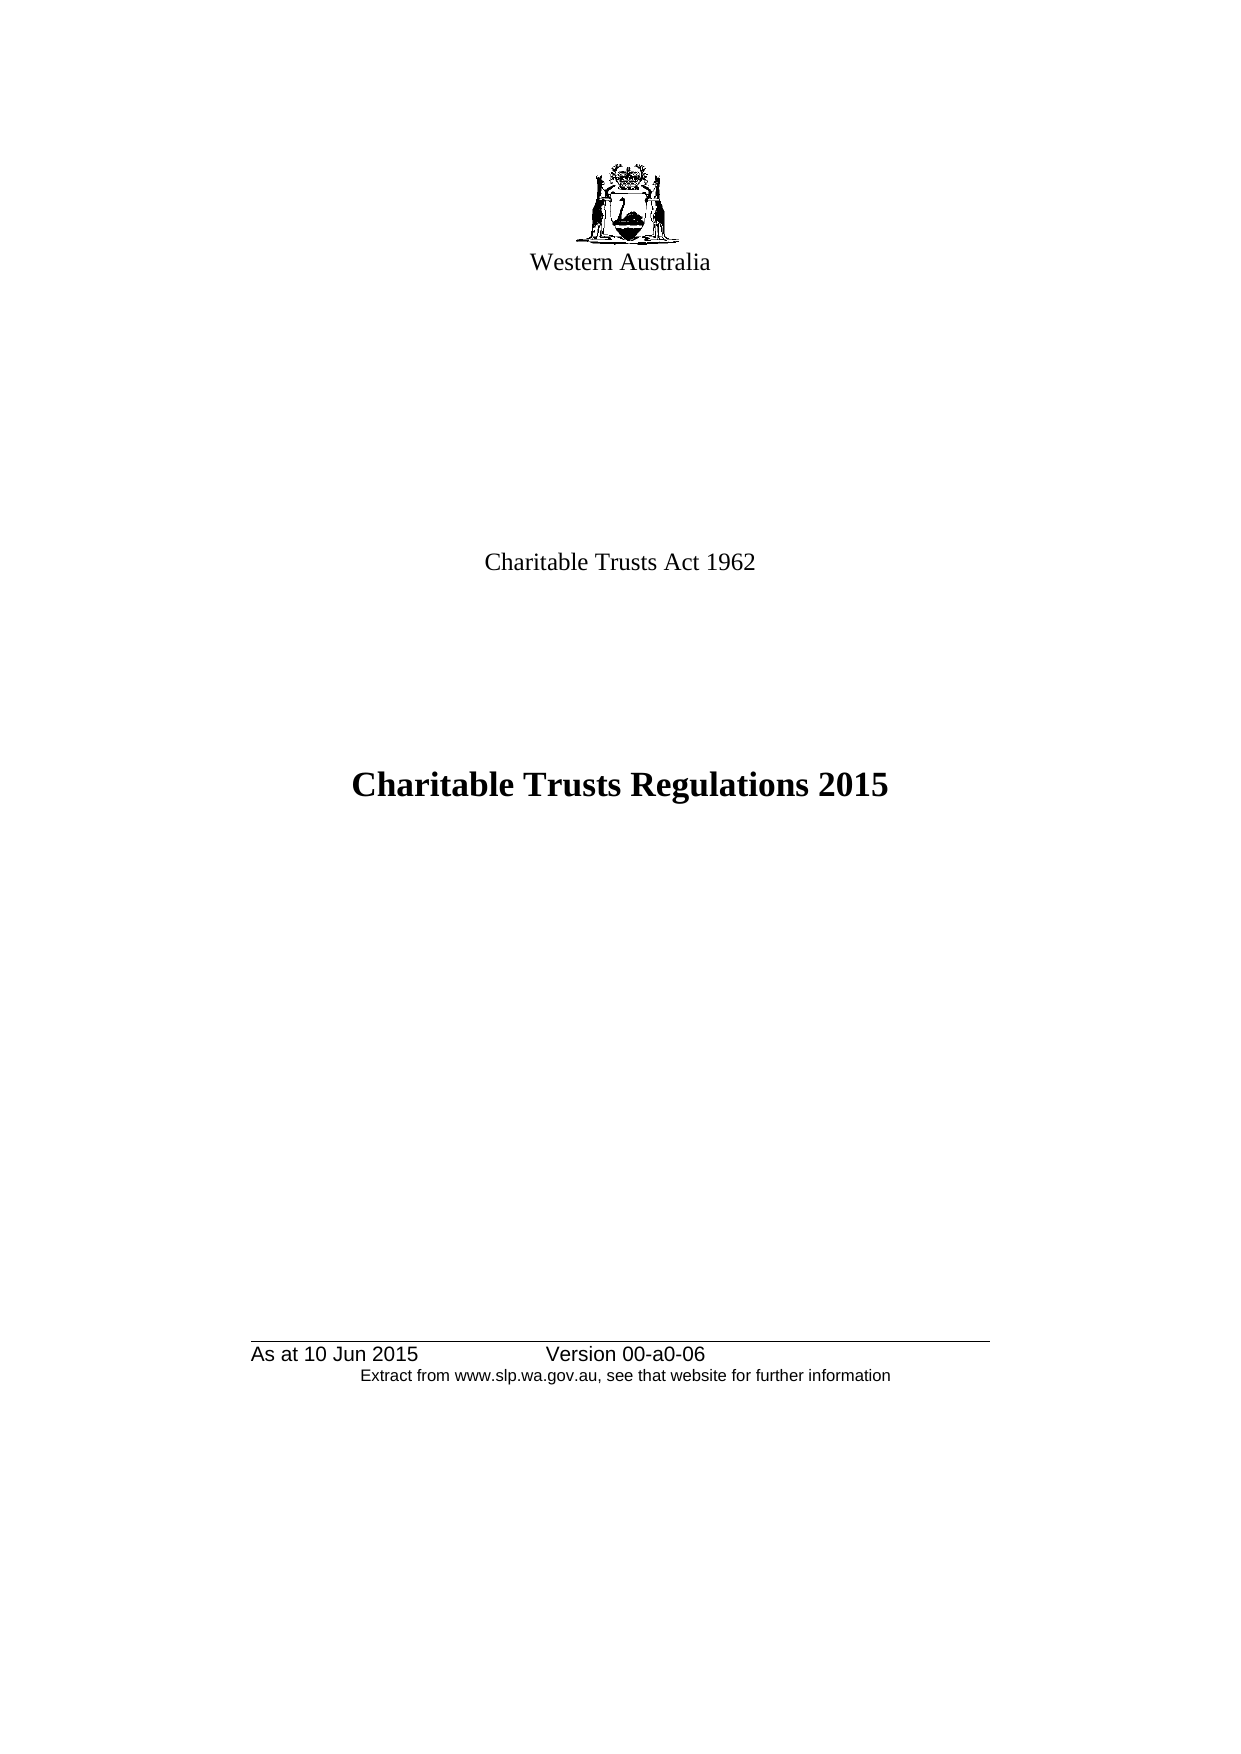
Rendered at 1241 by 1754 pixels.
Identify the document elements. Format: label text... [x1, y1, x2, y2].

text Charitable Trusts Regulations 2015 [251, 763, 990, 804]
picture [575, 162, 679, 246]
text Charitable Trusts Act 1962 [251, 547, 990, 576]
text Western Australia [251, 247, 990, 276]
